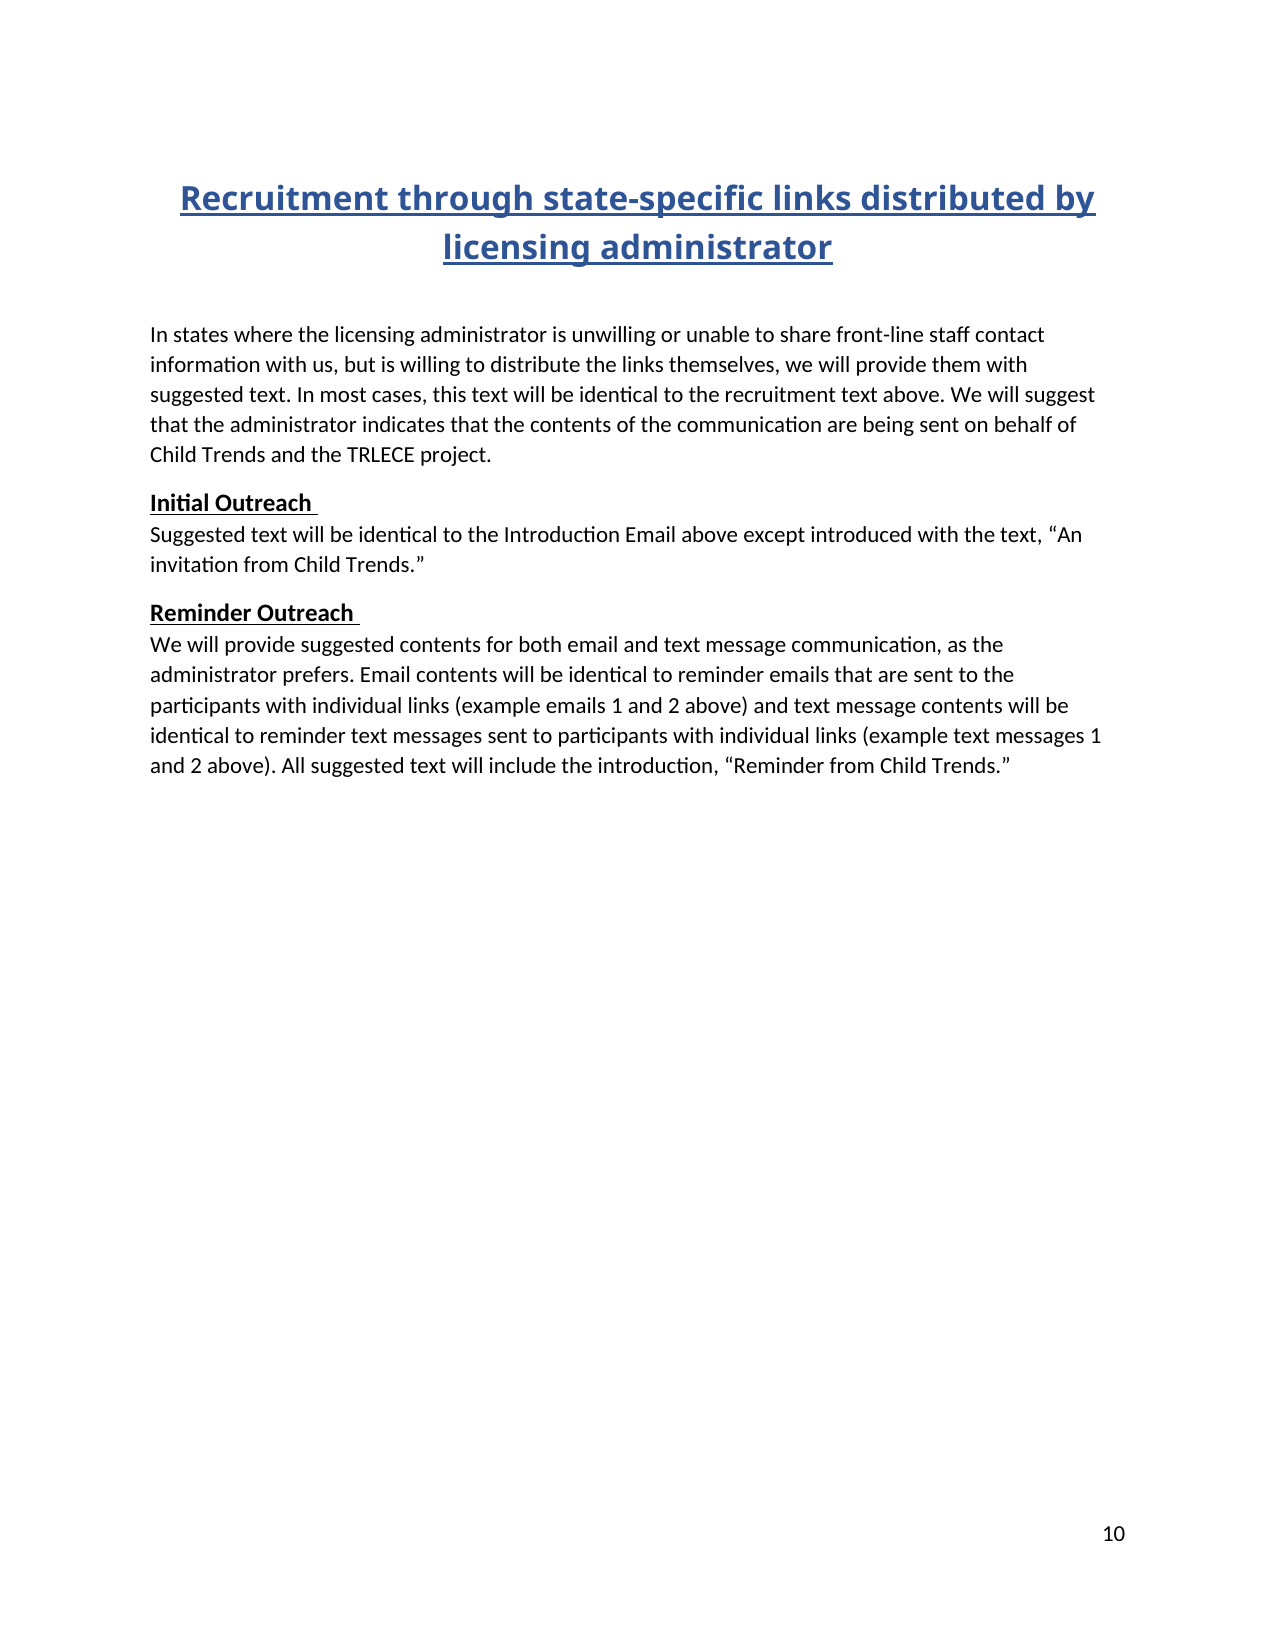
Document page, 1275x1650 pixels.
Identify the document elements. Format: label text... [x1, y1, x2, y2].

text In states where the licensing administrator is unwilling or unable to share front-line staff contact information with us, but is willing to distribute the links themselves, we will provide them with suggested text. In most cases, this text will be identical to the recruitment text above. We will suggest that the administrator indicates that the contents of the communication are being sent on behalf of Child Trends and the TRLECE project. [150, 320, 1125, 469]
text Reminder Outreach [150, 597, 1125, 628]
text Suggested text will be identical to the Introduction Email above except introduced with the text, “An invitation from Child Trends.” [150, 520, 1125, 579]
subtitle Recruitment through state-specific links distributed by licensing administrator [150, 175, 1125, 269]
text Initial Outreach [150, 487, 1125, 518]
text We will provide suggested contents for both email and text message communication, as the administrator prefers. Email contents will be identical to reminder emails that are sent to the participants with individual links (example emails 1 and 2 above) and text message contents will be identical to reminder text messages sent to participants with individual links (example text messages 1 and 2 above). All suggested text will include the introduction, “Reminder from Child Trends.” [150, 630, 1125, 779]
